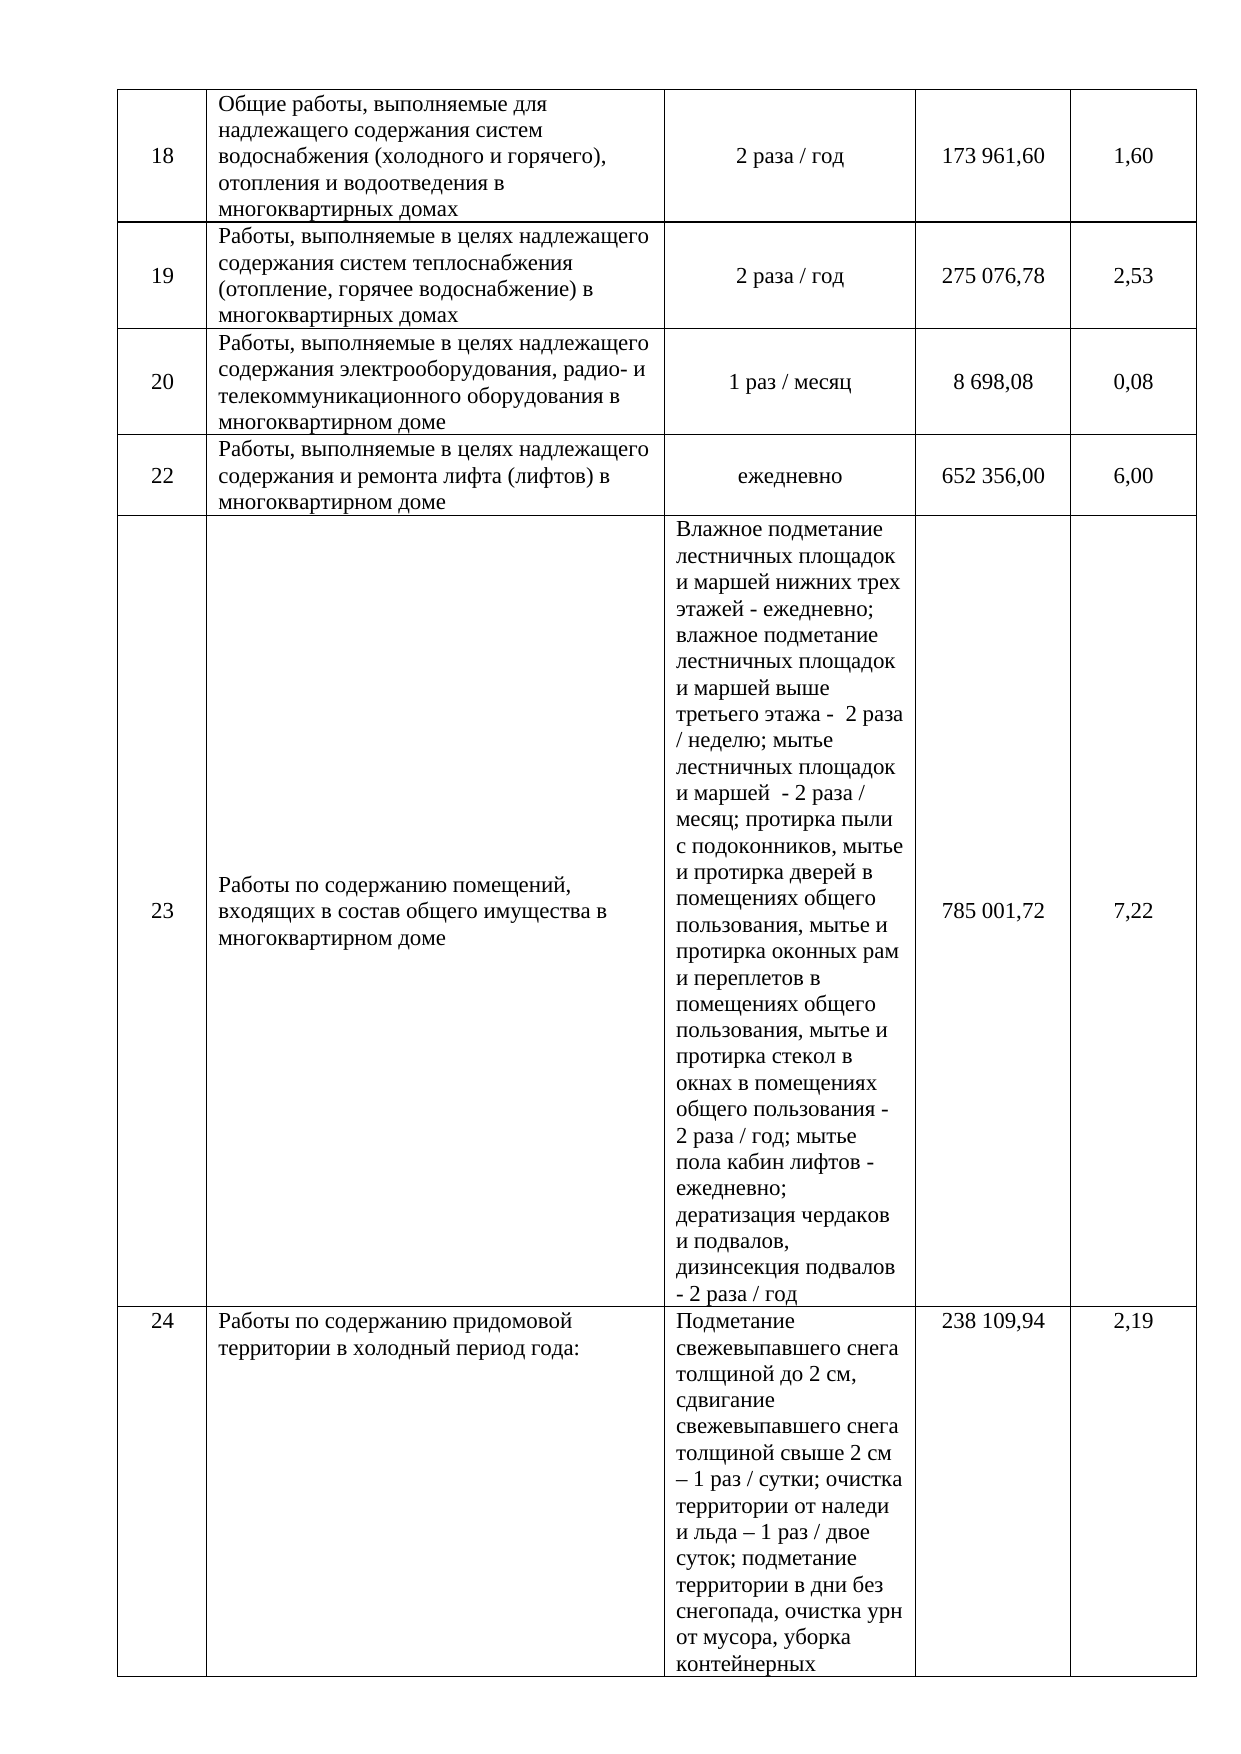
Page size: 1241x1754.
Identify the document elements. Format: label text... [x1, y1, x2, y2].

table_cell 2 раза / год [665, 223, 915, 328]
table_cell 2,19 [1071, 1307, 1196, 1676]
table_cell 23 [118, 516, 206, 1306]
table_cell 18 [118, 90, 206, 221]
table_cell 22 [118, 435, 206, 514]
table_cell 7,22 [1071, 516, 1196, 1306]
table_cell Работы, выполняемые в целях надлежащего содержания электрооборудования, радио- и телекоммуникационного оборудования в многоквартирном доме [207, 329, 664, 434]
table_cell 173 961,60 [916, 90, 1070, 221]
table_cell 8 698,08 [916, 329, 1070, 434]
table_cell Общие работы, выполняемые для надлежащего содержания систем водоснабжения (холодного и горячего), отопления и водоотведения в многоквартирных домах [207, 90, 664, 221]
table_cell 785 001,72 [916, 516, 1070, 1306]
table_cell Работы по содержанию помещений, входящих в состав общего имущества в многоквартирном доме [207, 516, 664, 1306]
table_cell Работы, выполняемые в целях надлежащего содержания и ремонта лифта (лифтов) в многоквартирном доме [207, 435, 664, 514]
table_cell 238 109,94 [916, 1307, 1070, 1676]
table_cell 20 [118, 329, 206, 434]
table_cell 2 раза / год [665, 90, 915, 221]
table_cell 1 раз / месяц [665, 329, 915, 434]
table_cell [207, 1307, 664, 1676]
table_cell 6,00 [1071, 435, 1196, 514]
table_cell 275 076,78 [916, 223, 1070, 328]
table_cell ежедневно [665, 435, 915, 514]
table_cell 24 [118, 1307, 206, 1676]
table_cell 19 [118, 223, 206, 328]
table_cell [665, 1307, 915, 1676]
table_cell Работы, выполняемые в целях надлежащего содержания систем теплоснабжения (отопление, горячее водоснабжение) в многоквартирных домах [207, 223, 664, 328]
table_cell 0,08 [1071, 329, 1196, 434]
table_cell 2,53 [1071, 223, 1196, 328]
table_cell Влажное подметание лестничных площадок и маршей нижних трех этажей - ежедневно; влажное подметание лестничных площадок и маршей выше третьего этажа - 2 раза / неделю; мытье лестничных площадок и маршей - 2 раза / месяц; протирка пыли с подоконников, мытье и протирка дверей в помещениях общего пользования, мытье и протирка оконных рам и переплетов в помещениях общего пользования, мытье и протирка стекол в окнах в помещениях общего пользования - 2 раза / год; мытье пола кабин лифтов - ежедневно; дератизация чердаков и подвалов, дизинсекция подвалов - 2 раза / год [665, 516, 915, 1306]
table_cell 1,60 [1071, 90, 1196, 221]
table_cell 652 356,00 [916, 435, 1070, 514]
